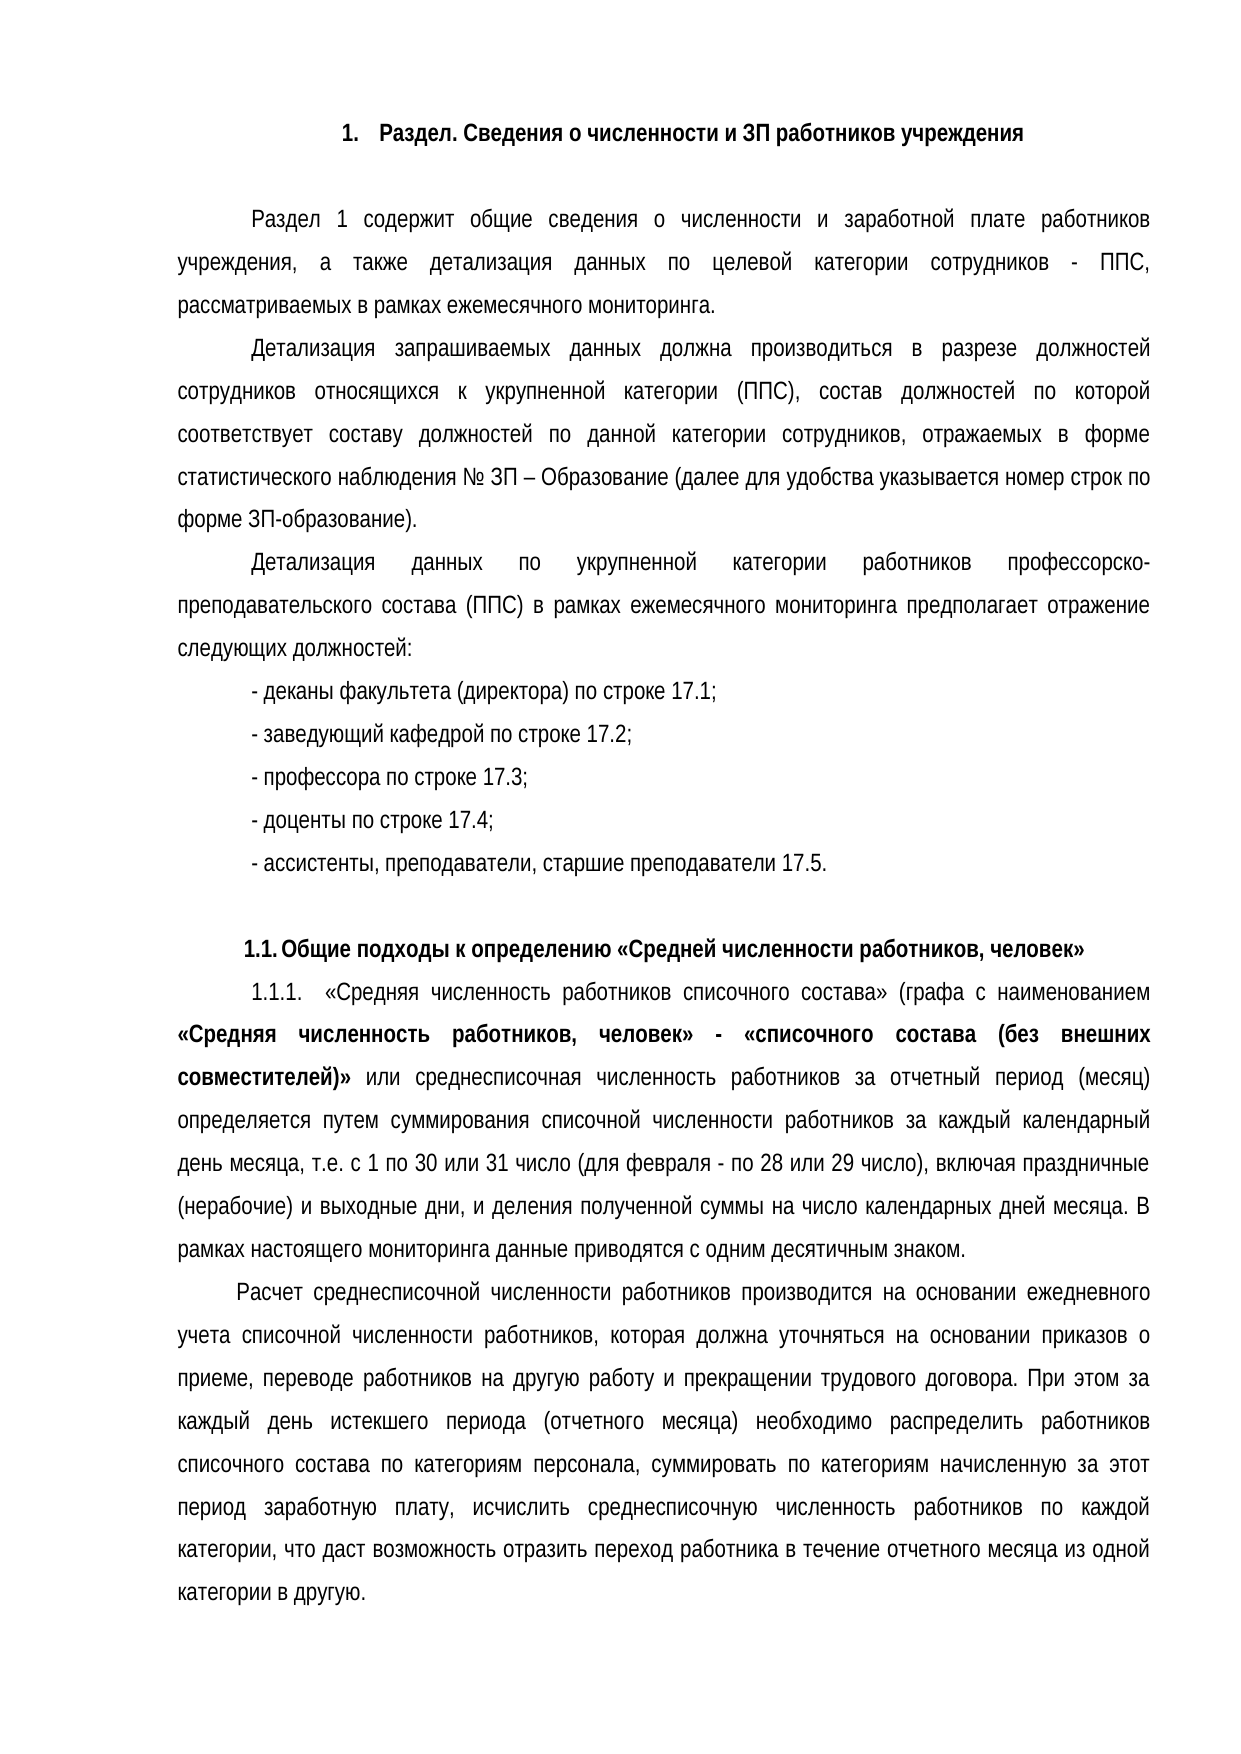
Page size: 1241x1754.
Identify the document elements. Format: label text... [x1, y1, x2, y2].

list «Средняя численность работников списочного состава» (графа с наименованием «Средняя численность работников, человек» - «списочного состава (без внешних совместителей)» или среднесписочная численность работников за отчетный период (месяц) определяется путем суммирования списочной численности работников за каждый календарный день месяца, т.е. с 1 по 30 или 31 число (для февраля - по 28 или 29 число), включая праздничные (нерабочие) и выходные дни, и деления полученной суммы на число календарных дней месяца. В рамках настоящего мониторинга данные приводятся с одним десятичным знаком. [177, 976, 1152, 1263]
list Общие подходы к определению «Средней численности работников, человек» [177, 933, 1152, 962]
list Расчет среднесписочной численности работников производится на основании ежедневного учета списочной численности работников, которая должна уточняться на основании приказов о приеме, переводе работников на другую работу и прекращении трудового договора. При этом за каждый день истекшего периода (отчетного месяца) необходимо распределить работников списочного состава по категориям персонала, суммировать по категориям начисленную за этот период заработную плату, исчислить среднесписочную численность работников по каждой категории, что даст возможность отразить переход работника в течение отчетного месяца из одной категории в другую. [177, 1277, 1152, 1606]
list Раздел. Сведения о численности и ЗП работников учреждения [215, 118, 1152, 147]
text - деканы факультета (директора) по строке 17.1; [177, 676, 1152, 705]
text - профессора по строке 17.3; [177, 762, 1152, 791]
text Раздел 1 содержит общие сведения о численности и заработной плате работников учреждения, а также детализация данных по целевой категории сотрудников - ППС, рассматриваемых в рамках ежемесячного мониторинга. [177, 204, 1152, 318]
list Детализация данных по укрупненной категории работников профессорско-преподавательского состава (ППС) в рамках ежемесячного мониторинга предполагает отражение следующих должностей: [177, 547, 1152, 662]
list Детализация запрашиваемых данных должна производиться в разрезе должностей сотрудников относящихся к укрупненной категории (ППС), состав должностей по которой соответствует составу должностей по данной категории сотрудников, отражаемых в форме статистического наблюдения № ЗП – Образование (далее для удобства указывается номер строк по форме ЗП-образование). [177, 333, 1152, 533]
text - заведующий кафедрой по строке 17.2; [177, 719, 1152, 748]
text - доценты по строке 17.4; [177, 805, 1152, 833]
text - ассистенты, преподаватели, старшие преподаватели 17.5. [177, 848, 1152, 876]
